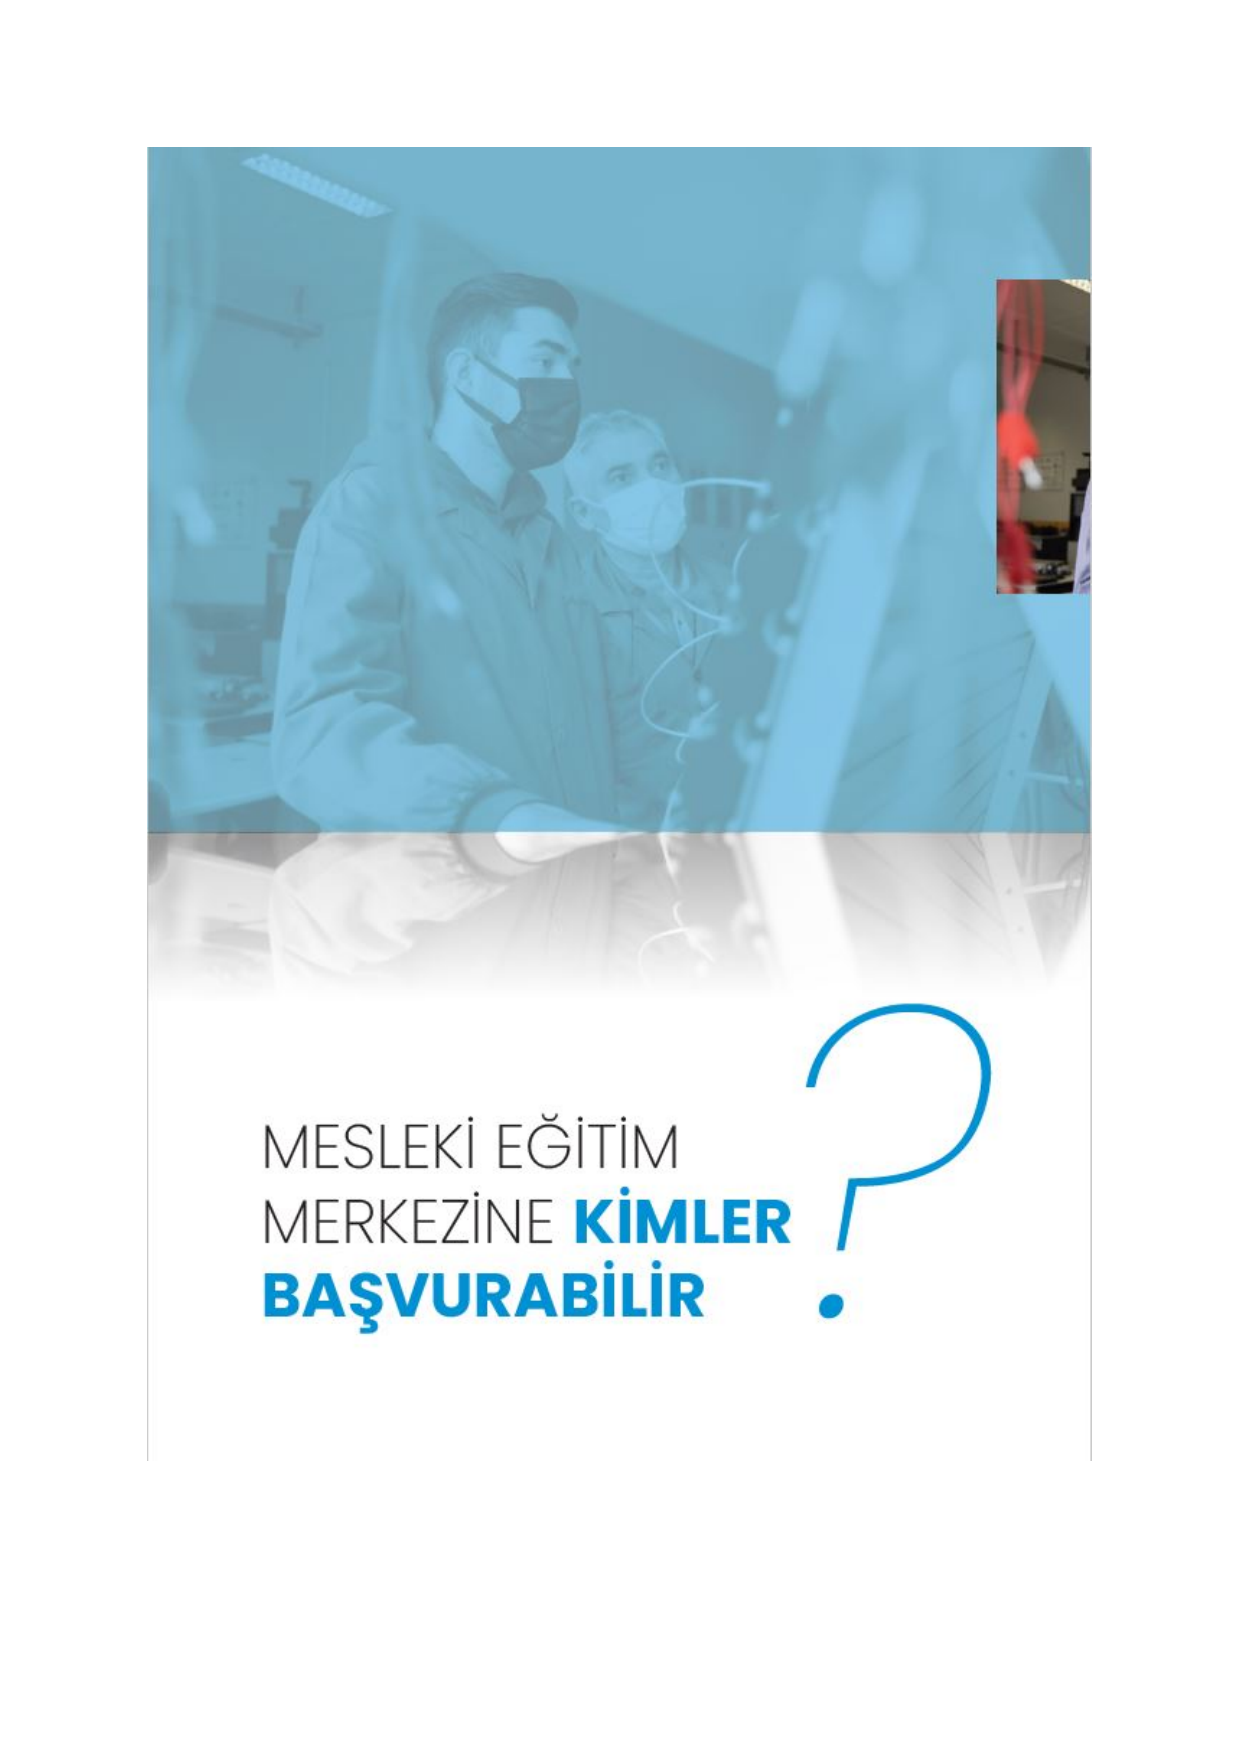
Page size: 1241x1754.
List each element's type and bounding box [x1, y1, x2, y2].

picture [147, 147, 1092, 1461]
